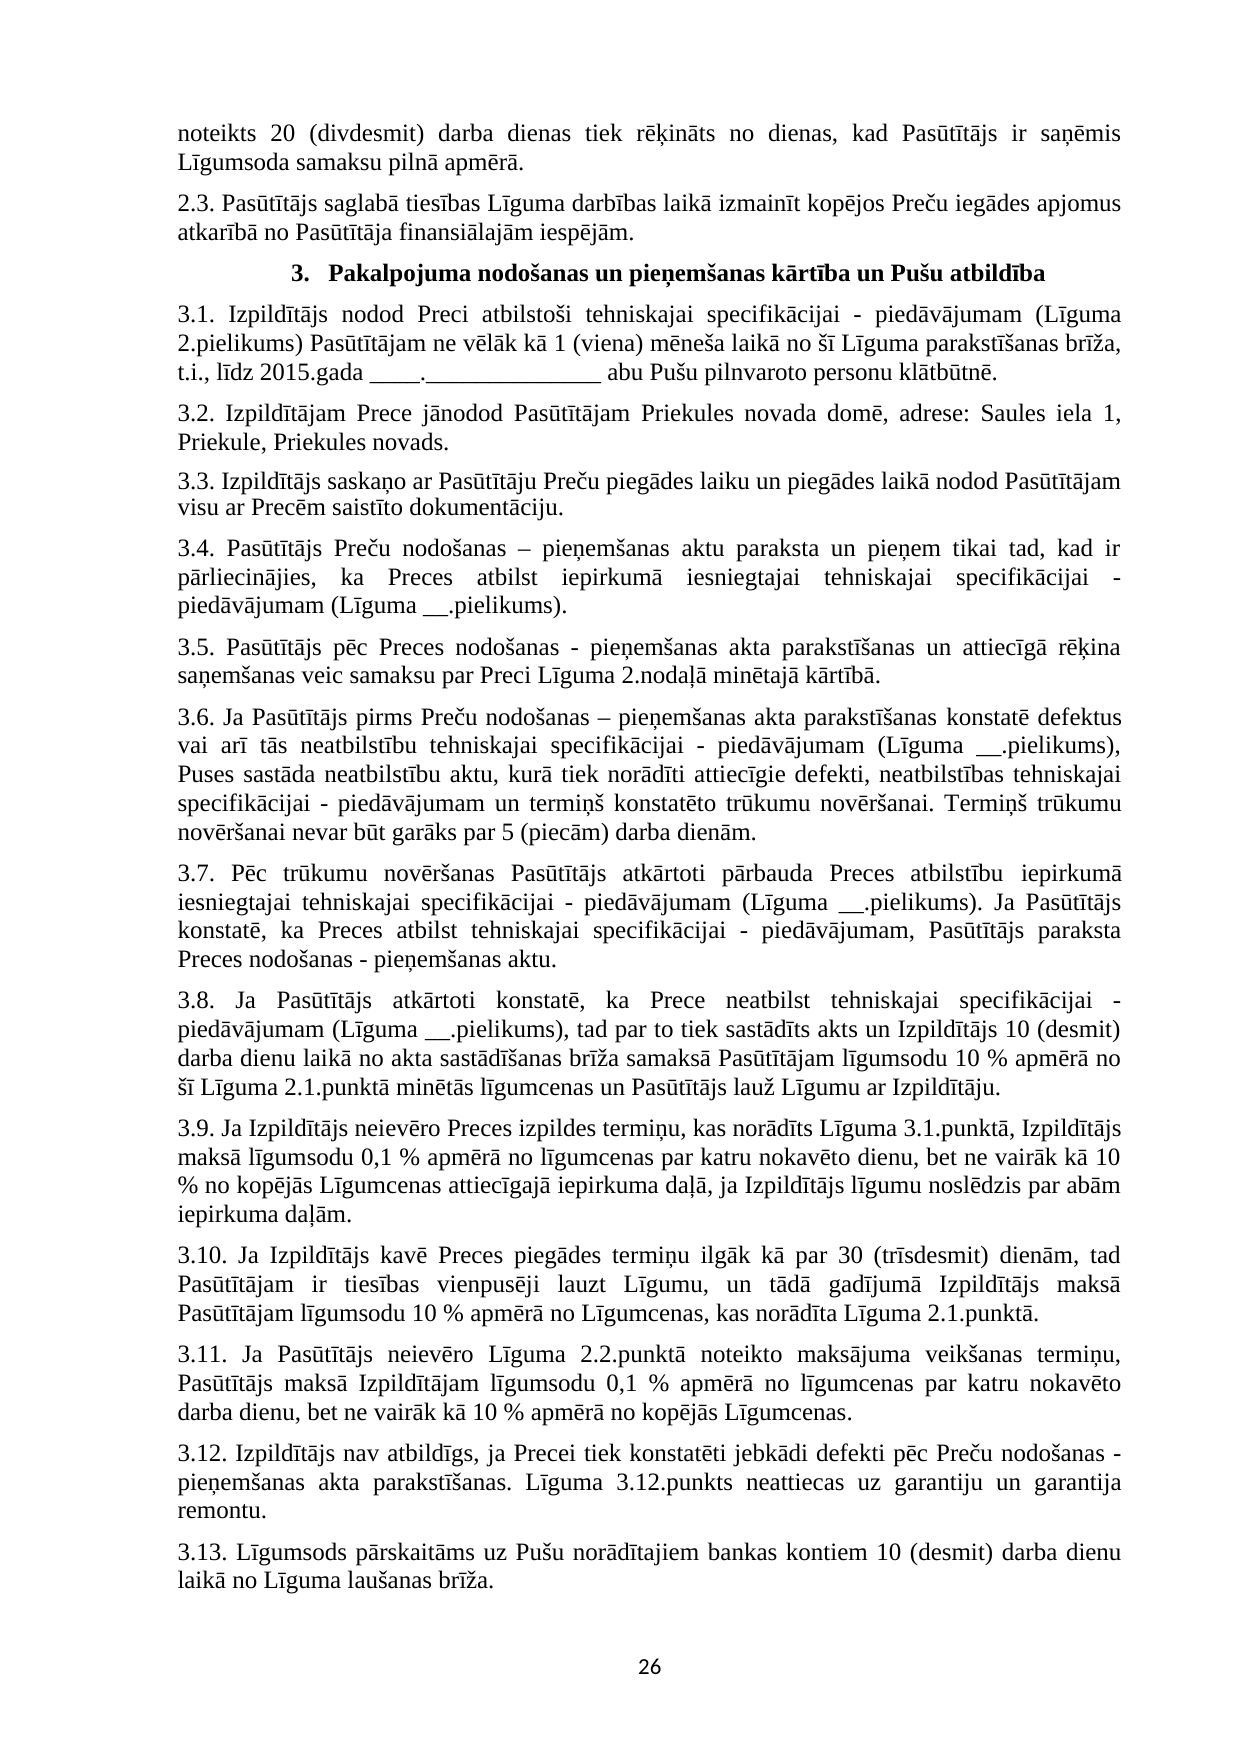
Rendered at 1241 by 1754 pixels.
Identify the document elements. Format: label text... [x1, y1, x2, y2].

text 3.11. Ja Pasūtītājs neievēro Līguma 2.2.punktā noteikto maksājuma veikšanas termiņu, Pasūtītājs maksā Izpildītājam līgumsodu 0,1 % apmērā no līgumcenas par katru nokavēto darba dienu, bet ne vairāk kā 10 % apmērā no kopējās Līgumcenas. [177, 1339, 1122, 1426]
text 3.12. Izpildītājs nav atbildīgs, ja Precei tiek konstatēti jebkādi defekti pēc Preču nodošanas - pieņemšanas akta parakstīšanas. Līguma 3.12.punkts neattiecas uz garantiju un garantija remontu. [177, 1438, 1122, 1524]
text 3.10. Ja Izpildītājs kavē Preces piegādes termiņu ilgāk kā par 30 (trīsdesmit) dienām, tad Pasūtītājam ir tiesības vienpusēji lauzt Līgumu, un tādā gadījumā Izpildītājs maksā Pasūtītājam līgumsodu 10 % apmērā no Līgumcenas, kas norādīta Līguma 2.1.punktā. [177, 1241, 1122, 1327]
text 3.6. Ja Pasūtītājs pirms Preču nodošanas – pieņemšanas akta parakstīšanas konstatē defektus vai arī tās neatbilstību tehniskajai specifikācijai - piedāvājumam (Līguma __.pielikums), Puses sastāda neatbilstību aktu, kurā tiek norādīti attiecīgie defekti, neatbilstības tehniskajai specifikācijai - piedāvājumam un termiņš konstatēto trūkumu novēršanai. Termiņš trūkumu novēršanai nevar būt garāks par 5 (piecām) darba dienām. [177, 702, 1122, 846]
text 3.1. Izpildītājs nodod Preci atbilstoši tehniskajai specifikācijai - piedāvājumam (Līguma 2.pielikums) Pasūtītājam ne vēlāk kā 1 (viena) mēneša laikā no šī Līguma parakstīšanas brīža, t.i., līdz 2015.gada ____.______________ abu Pušu pilnvaroto personu klātbūtnē. [177, 299, 1122, 386]
text 3.2. Izpildītājam Prece jānodod Pasūtītājam Priekules novada domē, adrese: Saules iela 1, Priekule, Priekules novads. [177, 398, 1122, 456]
text 3.13. Līgumsods pārskaitāms uz Pušu norādītajiem bankas kontiem 10 (desmit) darba dienu laikā no Līguma laušanas brīža. [177, 1537, 1122, 1594]
text 3.8. Ja Pasūtītājs atkārtoti konstatē, ka Prece neatbilst tehniskajai specifikācijai - piedāvājumam (Līguma __.pielikums), tad par to tiek sastādīts akts un Izpildītājs 10 (desmit) darba dienu laikā no akta sastādīšanas brīža samaksā Pasūtītājam līgumsodu 10 % apmērā no šī Līguma 2.1.punktā minētās līgumcenas un Pasūtītājs lauž Līgumu ar Izpildītāju. [177, 986, 1122, 1101]
text 3.9. Ja Izpildītājs neievēro Preces izpildes termiņu, kas norādīts Līguma 3.1.punktā, Izpildītājs maksā līgumsodu 0,1 % apmērā no līgumcenas par katru nokavēto dienu, bet ne vairāk kā 10 % no kopējās Līgumcenas attiecīgajā iepirkuma daļā, ja Izpildītājs līgumu noslēdzis par abām iepirkuma daļām. [177, 1113, 1122, 1228]
list Pakalpojuma nodošanas un pieņemšanas kārtība un Pušu atbildība [771, 258, 1122, 287]
text 3.5. Pasūtītājs pēc Preces nodošanas - pieņemšanas akta parakstīšanas un attiecīgā rēķina saņemšanas veic samaksu par Preci Līguma 2.nodaļā minētajā kārtībā. [177, 632, 1122, 689]
text 3.7. Pēc trūkumu novēršanas Pasūtītājs atkārtoti pārbauda Preces atbilstību iepirkumā iesniegtajai tehniskajai specifikācijai - piedāvājumam (Līguma __.pielikums). Ja Pasūtītājs konstatē, ka Preces atbilst tehniskajai specifikācijai - piedāvājumam, Pasūtītājs paraksta Preces nodošanas - pieņemšanas aktu. [177, 858, 1122, 973]
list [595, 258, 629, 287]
text 3.3. Izpildītājs saskaņo ar Pasūtītāju Preču piegādes laiku un piegādes laikā nodod Pasūtītājam visu ar Precēm saistīto dokumentāciju. [177, 468, 1122, 521]
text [177, 118, 1122, 176]
text 3.4. Pasūtītājs Preču nodošanas – pieņemšanas aktu paraksta un pieņem tikai tad, kad ir pārliecinājies, ka Preces atbilst iepirkumā iesniegtajai tehniskajai specifikācijai - piedāvājumam (Līguma __.pielikums). [177, 533, 1122, 619]
text 2.3. Pasūtītājs saglabā tiesības Līguma darbības laikā izmainīt kopējos Preču iegādes apjomus atkarībā no Pasūtītāja finansiālajām iespējām. [177, 188, 1122, 246]
